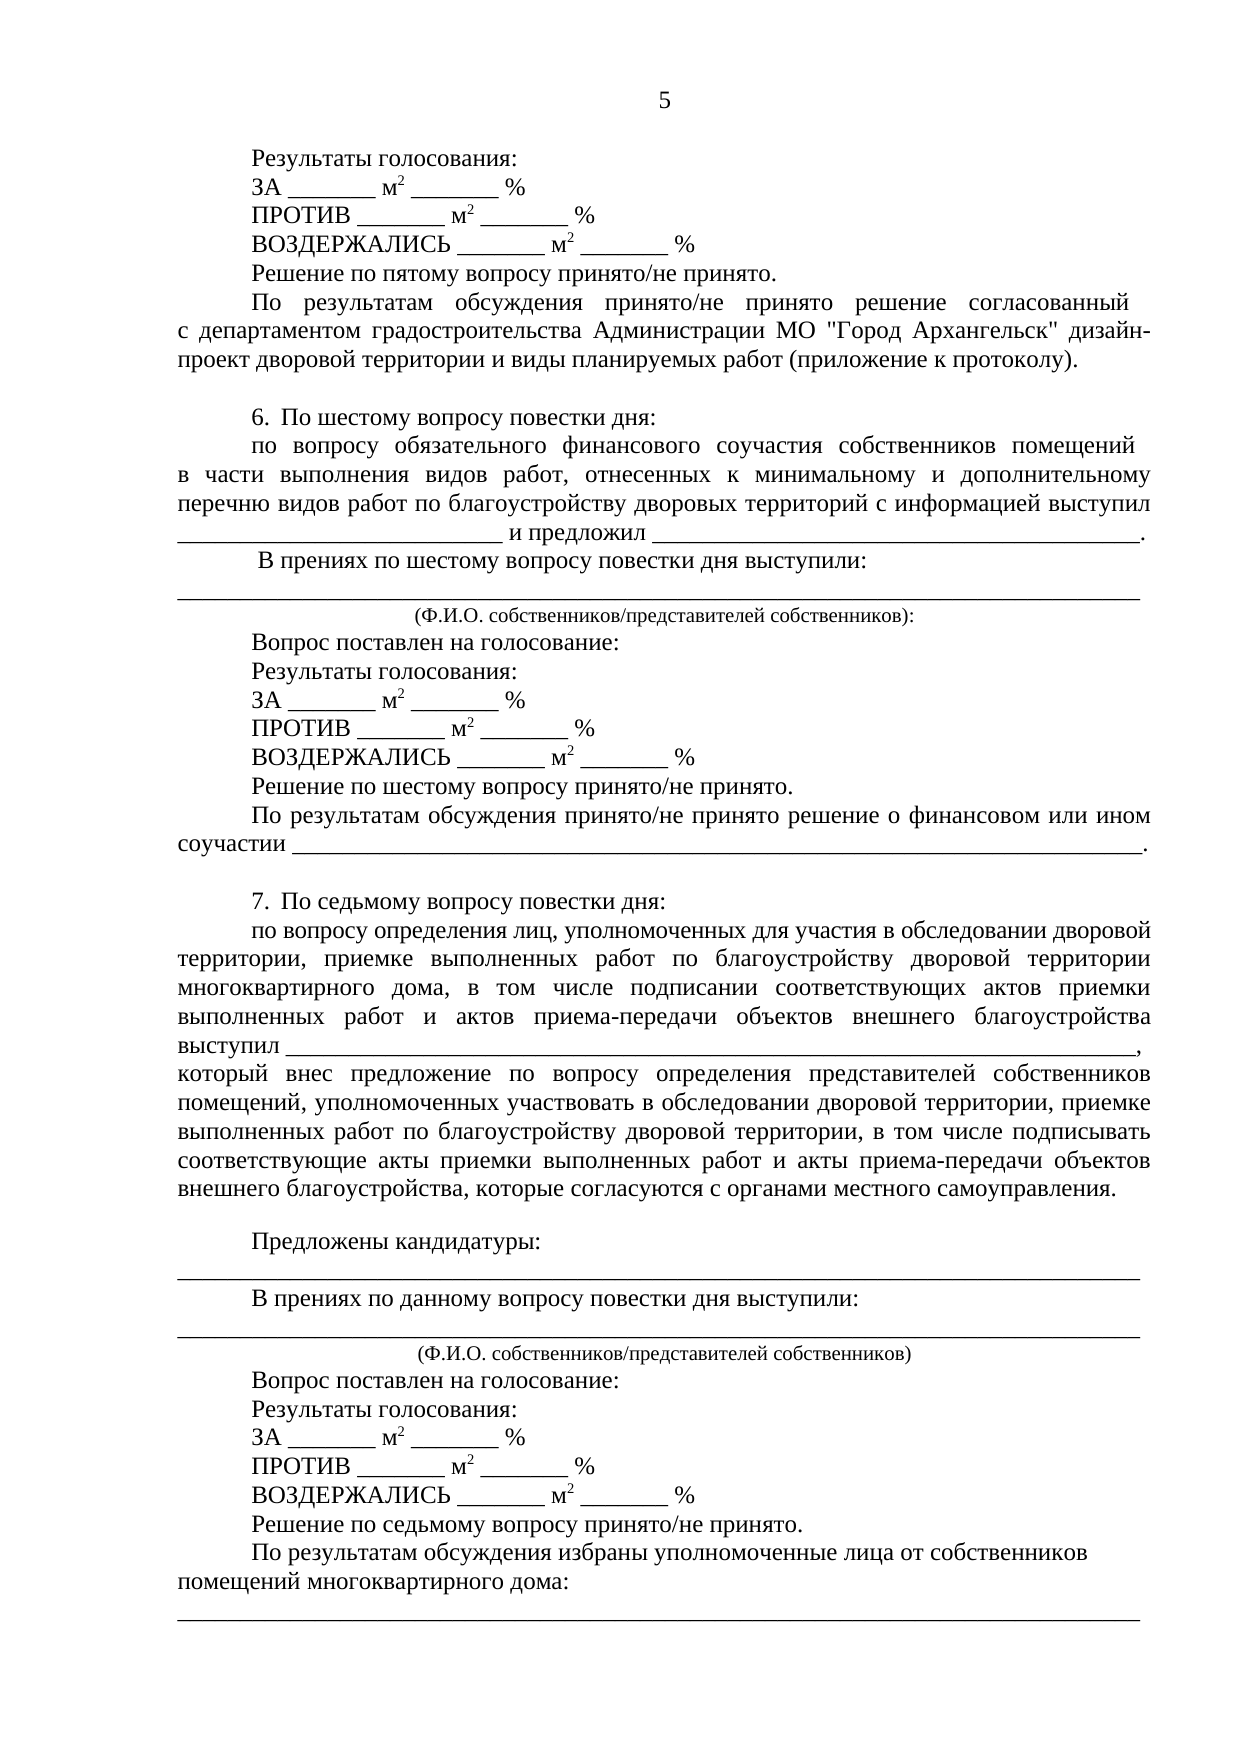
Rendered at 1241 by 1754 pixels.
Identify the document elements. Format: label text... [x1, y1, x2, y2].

text _____________________________________________________________________________ [177, 1254, 1152, 1283]
text По результатам обсуждения принято/не принято решение согласованный с департаментом градостроительства Администрации МО "Город Архангельск" дизайн-проект дворовой территории и виды планируемых работ (приложение к протоколу). [177, 287, 1152, 373]
text Результаты голосования: [177, 143, 1152, 172]
text который внес предложение по вопросу определения представителей собственников помещений, уполномоченных участвовать в обследовании дворовой территории, приемке выполненных работ по благоустройству дворовой территории, в том числе подписывать соответствующие акты приемки выполненных работ и акты приема-передачи объектов внешнего благоустройства, которые согласуются с органами местного самоуправления. [177, 1058, 1152, 1202]
text (Ф.И.О. собственников/представителей собственников): [177, 603, 1152, 627]
text ЗА _______ м2 _______ % [177, 685, 1152, 713]
text В прениях по шестому вопросу повестки дня выступили: [177, 546, 1152, 574]
text _____________________________________________________________________________ [177, 1595, 1152, 1624]
text по вопросу определения лиц, уполномоченных для участия в обследовании дворовой территории, приемке выполненных работ по благоустройству дворовой территории многоквартирного дома, в том числе подписании соответствующих актов приемки выполненных работ и актов приема-передачи объектов внешнего благоустройства выступил ____________________________________________________________________, [177, 915, 1152, 1058]
text Результаты голосования: [177, 656, 1152, 685]
text _____________________________________________________________________________ [177, 1312, 1152, 1341]
text ПРОТИВ _______ м2 _______ % [177, 201, 1152, 229]
text ЗА _______ м2 _______ % [177, 1422, 1152, 1451]
list По седьмому вопросу повестки дня: [177, 886, 1152, 915]
text помещений многоквартирного дома: [177, 1566, 1152, 1595]
text Предложены кандидатуры: [177, 1226, 1152, 1254]
text (Ф.И.О. собственников/представителей собственников) [177, 1341, 1152, 1365]
text по вопросу обязательного финансового соучастия собственников помещений в части выполнения видов работ, отнесенных к минимальному и дополнительному перечню видов работ по благоустройству дворовых территорий с информацией выступил __________________________ и предложил _______________________________________. [177, 431, 1152, 546]
text Результаты голосования: [177, 1394, 1152, 1422]
text ПРОТИВ _______ м2 _______ % [177, 713, 1152, 742]
list По шестому вопросу повестки дня: [251, 402, 1152, 431]
text ВОЗДЕРЖАЛИСЬ _______ м2 _______ % [177, 229, 1152, 258]
text В прениях по данному вопросу повестки дня выступили: [177, 1283, 1152, 1312]
text ВОЗДЕРЖАЛИСЬ _______ м2 _______ % [177, 742, 1152, 771]
text Вопрос поставлен на голосование: [177, 627, 1152, 656]
text ВОЗДЕРЖАЛИСЬ _______ м2 _______ % [177, 1480, 1152, 1509]
text Решение по шестому вопросу принято/не принято. [177, 771, 1152, 800]
text 5 [177, 86, 1152, 114]
text По результатам обсуждения принято/не принято решение о финансовом или ином соучастии ____________________________________________________________________. [177, 800, 1152, 857]
text ЗА _______ м2 _______ % [177, 172, 1152, 201]
text Вопрос поставлен на голосование: [177, 1365, 1152, 1394]
text По результатам обсуждения избраны уполномоченные лица от собственников [177, 1537, 1152, 1566]
text ПРОТИВ _______ м2 _______ % [177, 1451, 1152, 1480]
text Решение по пятому вопросу принято/не принято. [177, 258, 1152, 287]
text Решение по седьмому вопросу принято/не принято. [177, 1509, 1152, 1537]
text _____________________________________________________________________________ [177, 574, 1152, 603]
